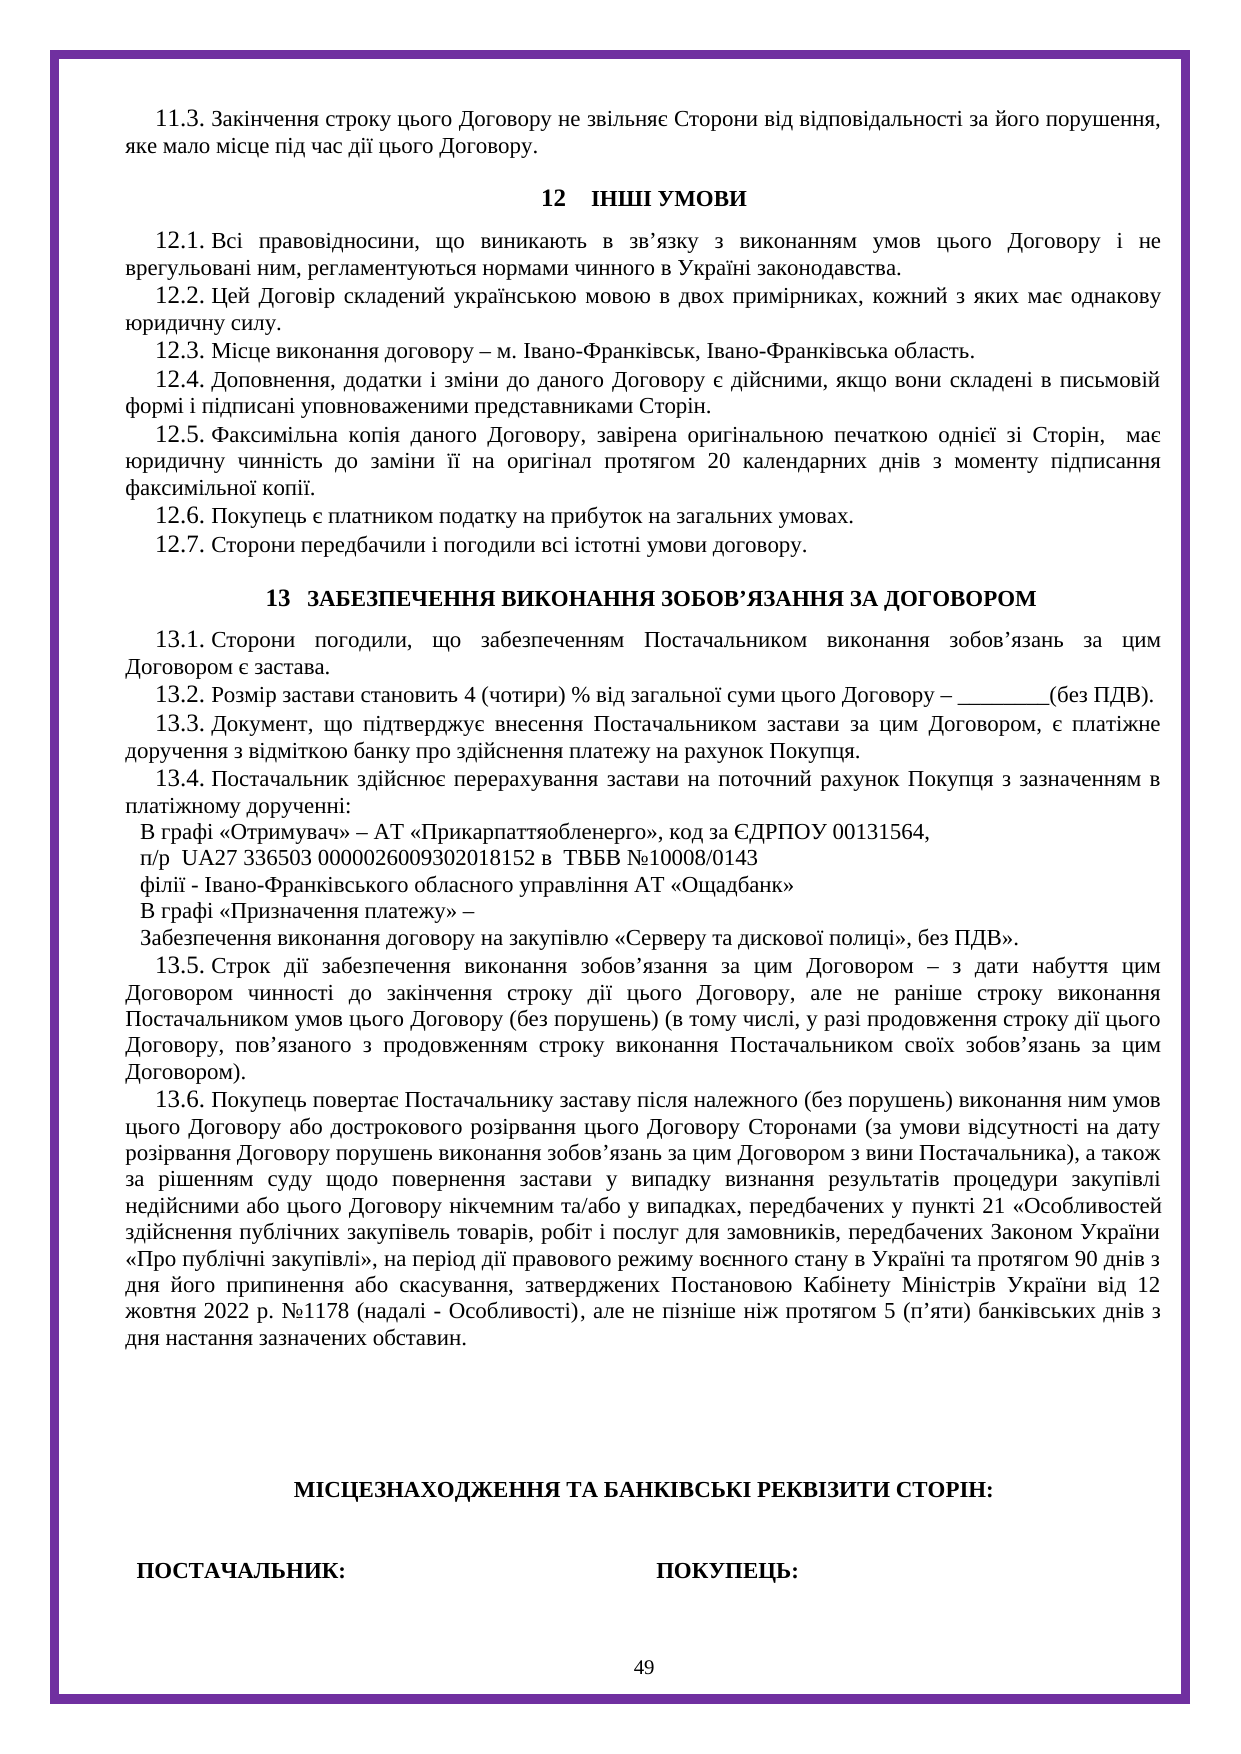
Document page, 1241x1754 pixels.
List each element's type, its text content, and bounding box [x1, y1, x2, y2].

list Місце виконання договору – м. Івано-Франківськ, Івано-Франківська область. [125, 335, 1162, 364]
text В графі «Отримувач» – АТ «Прикарпаттяобленерго», код за ЄДРПОУ 00131564, [140, 818, 1162, 844]
list філії - Івано-Франківського обласного управління АТ «Ощадбанк» [140, 871, 1162, 897]
list Сторони передбачили і погодили всі істотні умови договору. [125, 529, 1162, 558]
list ІНШІ УМОВИ [125, 183, 1162, 212]
list Документ, що підтверджує внесення Постачальником застави за цим Договором, є платіжне доручення з відміткою банку про здійснення платежу на рахунок Покупця. [125, 708, 1162, 763]
list Покупець повертає Постачальнику заставу після належного (без порушень) виконання ним умов цього Договору або дострокового розірвання цього Договору Сторонами (за умови відсутності на дату розірвання Договору порушень виконання зобов’язань за цим Договором з вини Постачальника), а також за рішенням суду щодо повернення застави у випадку визнання результатів процедури закупівлі недійсними або цього Договору нікчемним та/або у випадках, передбачених у пункті 21 «Особливостей здійснення публічних закупівель товарів, робіт і послуг для замовників, передбачених Законом України «Про публічні закупівлі», на період дії правового режиму воєнного стану в Україні та протягом 90 днів з дня його припинення або скасування, затверджених Постановою Кабінету Міністрів України від 12 жовтня 2022 р. №1178 (надалі - Особливості), але не пізніше ніж протягом 5 (п’яти) банківських днів з дня настання зазначених обставин. [125, 1084, 1162, 1350]
list Постачальник здійснює перерахування застави на поточний рахунок Покупця з зазначенням в платіжному дорученні: [125, 763, 1162, 818]
list Доповнення, додатки і зміни до даного Договору є дійсними, якщо вони складені в письмовій формі і підписані уповноваженими представниками Сторін. [125, 364, 1162, 419]
list Сторони погодили, що забезпеченням Постачальником виконання зобов’язань за цим Договором є застава. [125, 624, 1162, 679]
table_header ПОКУПЕЦЬ: [645, 1557, 1158, 1608]
list Строк дії забезпечення виконання зобов’язання за цим Договором – з дати набуття цим Договором чинності до закінчення строку дії цього Договору, але не раніше строку виконання Постачальником умов цього Договору (без порушень) (в тому числі, у разі продовження строку дії цього Договору, пов’язаного з продовженням строку виконання Постачальником своїх зобов’язань за цим Договором). [125, 950, 1162, 1084]
list Факсимільна копія даного Договору, завірена оригінальною печаткою однієї зі Сторін, має юридичну чинність до заміни її на оригінал протягом 20 календарних днів з моменту підписання факсимільної копії. [125, 419, 1162, 500]
table_header ПОСТАЧАЛЬНИК: [125, 1557, 645, 1608]
text МІСЦЕЗНАХОДЖЕННЯ ТА БАНКІВСЬКІ РЕКВІЗИТИ СТОРІН: [125, 1476, 1162, 1503]
list В графі «Призначення платежу» – [140, 897, 1162, 923]
list Закінчення строку цього Договору не звільняє Сторони від відповідальності за його порушення, яке мало місце під час дії цього Договору. [125, 103, 1162, 158]
list Забезпечення виконання договору на закупівлю «Серверу та дискової полиці», без ПДВ». [140, 923, 1162, 950]
list Покупець є платником податку на прибуток на загальних умовах. [125, 500, 1162, 529]
list п/р UA27 336503 0000026009302018152 в ТВБВ №10008/0143 [140, 844, 1162, 871]
list Всі правовідносини, що виникають в зв’язку з виконанням умов цього Договору і не врегульовані ним, регламентуються нормами чинного в Україні законодавства. [125, 225, 1162, 280]
list Цей Договір складений українською мовою в двох примірниках, кожний з яких має однакову юридичну силу. [125, 280, 1162, 335]
list Розмір застави становить 4 (чотири) % від загальної суми цього Договору – ________(без ПДВ). [125, 679, 1162, 708]
list ЗАБЕЗПЕЧЕННЯ ВИКОНАННЯ ЗОБОВ’ЯЗАННЯ ЗА ДОГОВОРОМ [140, 583, 1162, 612]
